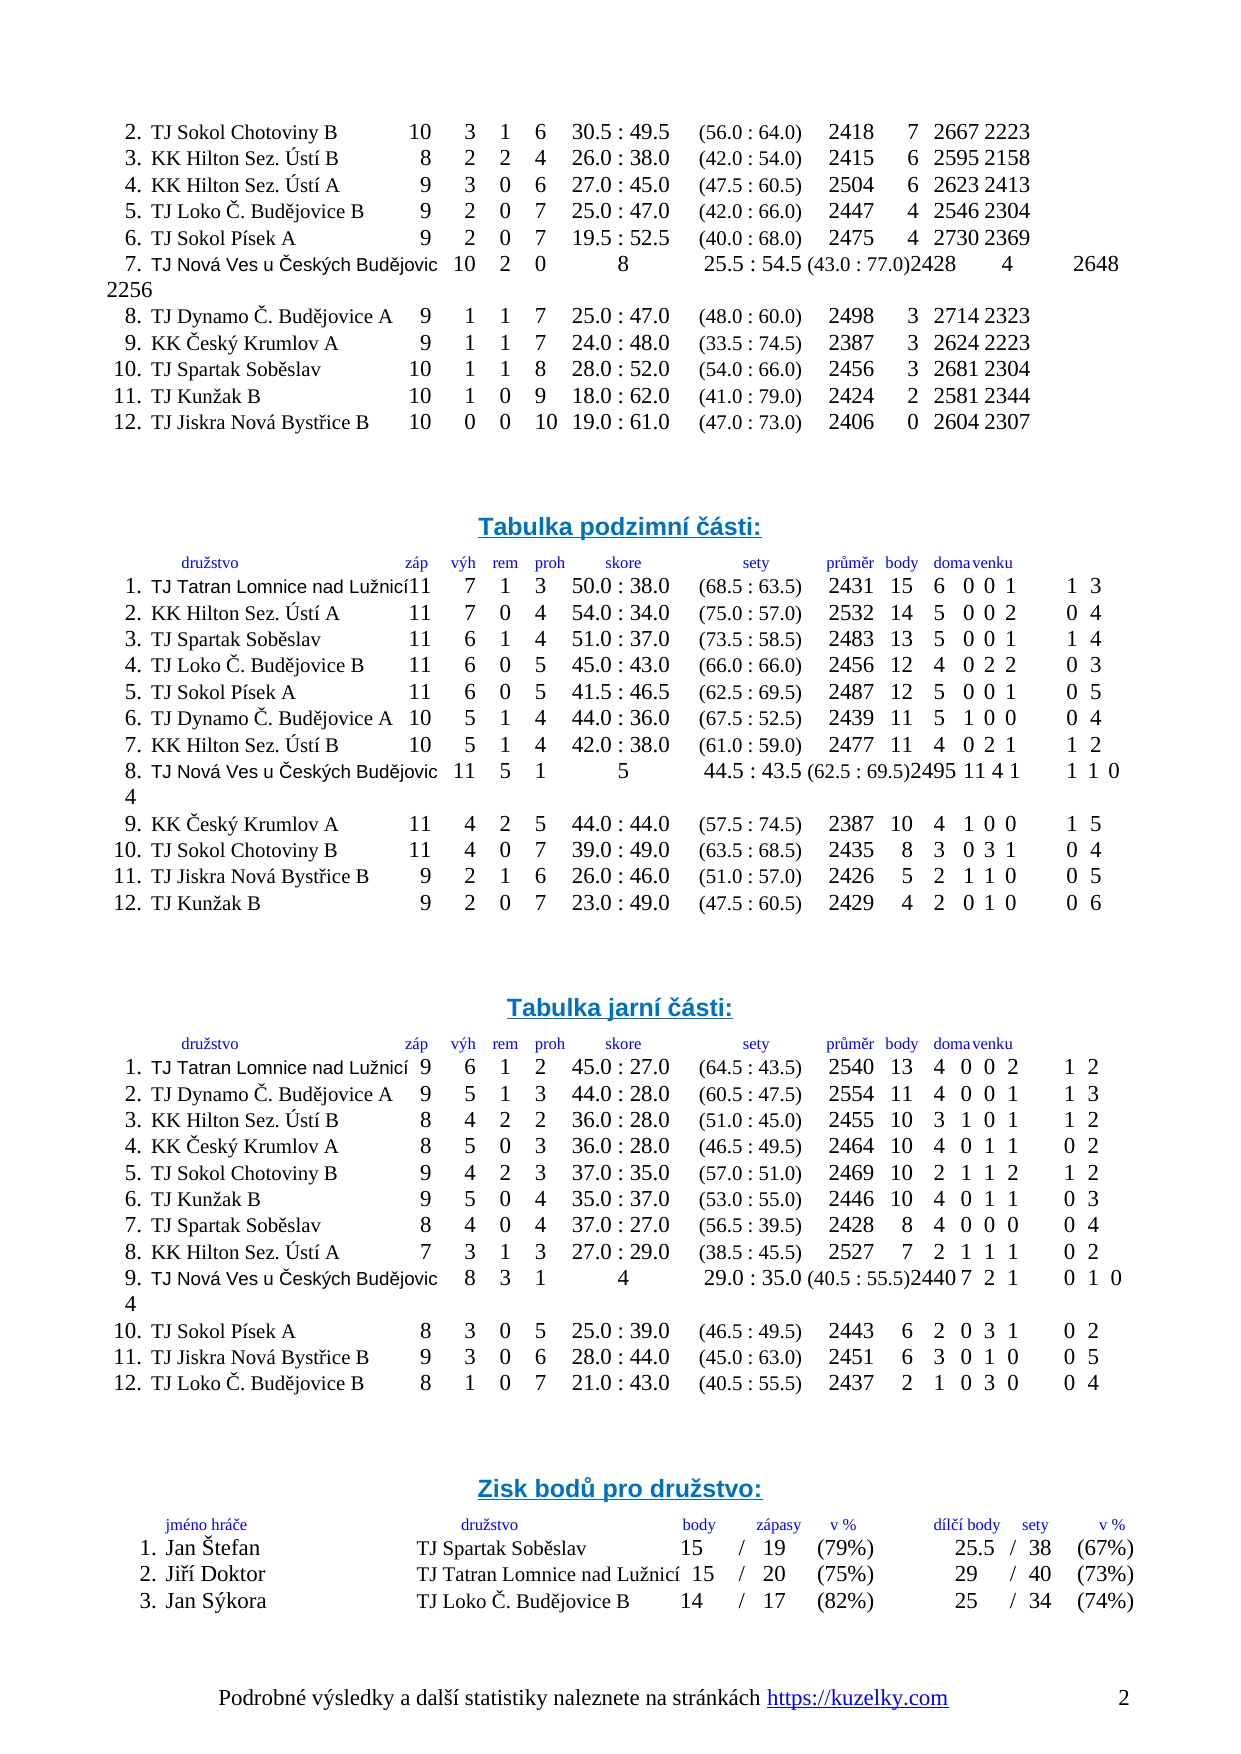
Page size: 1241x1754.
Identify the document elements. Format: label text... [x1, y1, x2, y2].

text 12. TJ Loko Č. Budějovice B 8 1 0 7 21.0 : 43.0 (40.5 : 55.5) 2437 2 1 0 3 0 0 4 [106, 1369, 1134, 1396]
text 2. TJ Dynamo Č. Budějovice A 9 5 1 3 44.0 : 28.0 (60.5 : 47.5) 2554 11 4 0 0 1 1 3 [106, 1079, 1134, 1106]
text 9. KK Český Krumlov A 9 1 1 7 24.0 : 48.0 (33.5 : 74.5) 2387 3 2624 2223 [106, 329, 1134, 355]
text 2. KK Hilton Sez. Ústí A 11 7 0 4 54.0 : 34.0 (75.0 : 57.0) 2532 14 5 0 0 2 0 4 [106, 599, 1134, 625]
text 4. KK Hilton Sez. Ústí A 9 3 0 6 27.0 : 45.0 (47.5 : 60.5) 2504 6 2623 2413 [106, 171, 1134, 197]
text 7. TJ Nová Ves u Českých Budějovic 10 2 0 8 25.5 : 54.5 (43.0 : 77.0) 2428 4 2648 2256 [106, 250, 1134, 303]
text 7. TJ Spartak Soběslav 8 4 0 4 37.0 : 27.0 (56.5 : 39.5) 2428 8 4 0 0 0 0 4 [106, 1211, 1134, 1238]
text 2. TJ Sokol Chotoviny B 10 3 1 6 30.5 : 49.5 (56.0 : 64.0) 2418 7 2667 2223 [106, 118, 1134, 144]
text jméno hráče družstvo body zápasy v % dílčí body sety v % [106, 1515, 1134, 1534]
text družstvo záp výh rem proh skore sety průměr body doma venku [106, 553, 1134, 572]
text 3. Jan Sýkora TJ Loko Č. Budějovice B 14 / 17 (82%) 25 / 34 (74%) [106, 1587, 1134, 1613]
text 10. TJ Sokol Chotoviny B 11 4 0 7 39.0 : 49.0 (63.5 : 68.5) 2435 8 3 0 3 1 0 4 [106, 836, 1134, 862]
text 8. KK Hilton Sez. Ústí A 7 3 1 3 27.0 : 29.0 (38.5 : 45.5) 2527 7 2 1 1 1 0 2 [106, 1238, 1134, 1264]
text 4. TJ Loko Č. Budějovice B 11 6 0 5 45.0 : 43.0 (66.0 : 66.0) 2456 12 4 0 2 2 0 3 [106, 652, 1134, 678]
text Tabulka jarní části: [94, 993, 1145, 1022]
text 11. TJ Jiskra Nová Bystřice B 9 2 1 6 26.0 : 46.0 (51.0 : 57.0) 2426 5 2 1 1 0 0 5 [106, 862, 1134, 889]
text 1. Jan Štefan TJ Spartak Soběslav 15 / 19 (79%) 25.5 / 38 (67%) [106, 1534, 1134, 1560]
text 5. TJ Sokol Písek A 11 6 0 5 41.5 : 46.5 (62.5 : 69.5) 2487 12 5 0 0 1 0 5 [106, 678, 1134, 704]
text 9. TJ Nová Ves u Českých Budějovic 8 3 1 4 29.0 : 35.0 (40.5 : 55.5) 2440 7 2 1 0 1 0 4 [106, 1264, 1134, 1317]
text 6. TJ Dynamo Č. Budějovice A 10 5 1 4 44.0 : 36.0 (67.5 : 52.5) 2439 11 5 1 0 0 0 4 [106, 704, 1134, 731]
text 12. TJ Jiskra Nová Bystřice B 10 0 0 10 19.0 : 61.0 (47.0 : 73.0) 2406 0 2604 2307 [106, 408, 1134, 434]
text 8. TJ Dynamo Č. Budějovice A 9 1 1 7 25.0 : 47.0 (48.0 : 60.0) 2498 3 2714 2323 [106, 303, 1134, 329]
text 9. KK Český Krumlov A 11 4 2 5 44.0 : 44.0 (57.5 : 74.5) 2387 10 4 1 0 0 1 5 [106, 810, 1134, 836]
text 3. KK Hilton Sez. Ústí B 8 4 2 2 36.0 : 28.0 (51.0 : 45.0) 2455 10 3 1 0 1 1 2 [106, 1106, 1134, 1132]
text 10. TJ Sokol Písek A 8 3 0 5 25.0 : 39.0 (46.5 : 49.5) 2443 6 2 0 3 1 0 2 [106, 1317, 1134, 1343]
text Zisk bodů pro družstvo: [94, 1473, 1145, 1502]
text 8. TJ Nová Ves u Českých Budějovic 11 5 1 5 44.5 : 43.5 (62.5 : 69.5) 2495 11 4 1 1 1 0 4 [106, 757, 1134, 810]
text 6. TJ Sokol Písek A 9 2 0 7 19.5 : 52.5 (40.0 : 68.0) 2475 4 2730 2369 [106, 223, 1134, 250]
text 1. TJ Tatran Lomnice nad Lužnicí 11 7 1 3 50.0 : 38.0 (68.5 : 63.5) 2431 15 6 0 0 1 1 3 [106, 572, 1134, 599]
text družstvo záp výh rem proh skore sety průměr body doma venku [106, 1034, 1134, 1053]
text 11. TJ Kunžak B 10 1 0 9 18.0 : 62.0 (41.0 : 79.0) 2424 2 2581 2344 [106, 382, 1134, 408]
text 3. TJ Spartak Soběslav 11 6 1 4 51.0 : 37.0 (73.5 : 58.5) 2483 13 5 0 0 1 1 4 [106, 625, 1134, 652]
text 2. Jiří Doktor TJ Tatran Lomnice nad Lužnicí 15 / 20 (75%) 29 / 40 (73%) [106, 1560, 1134, 1587]
text 1. TJ Tatran Lomnice nad Lužnicí 9 6 1 2 45.0 : 27.0 (64.5 : 43.5) 2540 13 4 0 0 2 1 2 [106, 1053, 1134, 1079]
text 3. KK Hilton Sez. Ústí B 8 2 2 4 26.0 : 38.0 (42.0 : 54.0) 2415 6 2595 2158 [106, 144, 1134, 171]
text 7. KK Hilton Sez. Ústí B 10 5 1 4 42.0 : 38.0 (61.0 : 59.0) 2477 11 4 0 2 1 1 2 [106, 731, 1134, 757]
text 4. KK Český Krumlov A 8 5 0 3 36.0 : 28.0 (46.5 : 49.5) 2464 10 4 0 1 1 0 2 [106, 1132, 1134, 1159]
text 10. TJ Spartak Soběslav 10 1 1 8 28.0 : 52.0 (54.0 : 66.0) 2456 3 2681 2304 [106, 355, 1134, 382]
text 11. TJ Jiskra Nová Bystřice B 9 3 0 6 28.0 : 44.0 (45.0 : 63.0) 2451 6 3 0 1 0 0 5 [106, 1343, 1134, 1369]
text 12. TJ Kunžak B 9 2 0 7 23.0 : 49.0 (47.5 : 60.5) 2429 4 2 0 1 0 0 6 [106, 889, 1134, 915]
text Tabulka podzimní části: [94, 512, 1145, 541]
text 5. TJ Sokol Chotoviny B 9 4 2 3 37.0 : 35.0 (57.0 : 51.0) 2469 10 2 1 1 2 1 2 [106, 1159, 1134, 1185]
text 5. TJ Loko Č. Budějovice B 9 2 0 7 25.0 : 47.0 (42.0 : 66.0) 2447 4 2546 2304 [106, 197, 1134, 223]
text 6. TJ Kunžak B 9 5 0 4 35.0 : 37.0 (53.0 : 55.0) 2446 10 4 0 1 1 0 3 [106, 1185, 1134, 1211]
